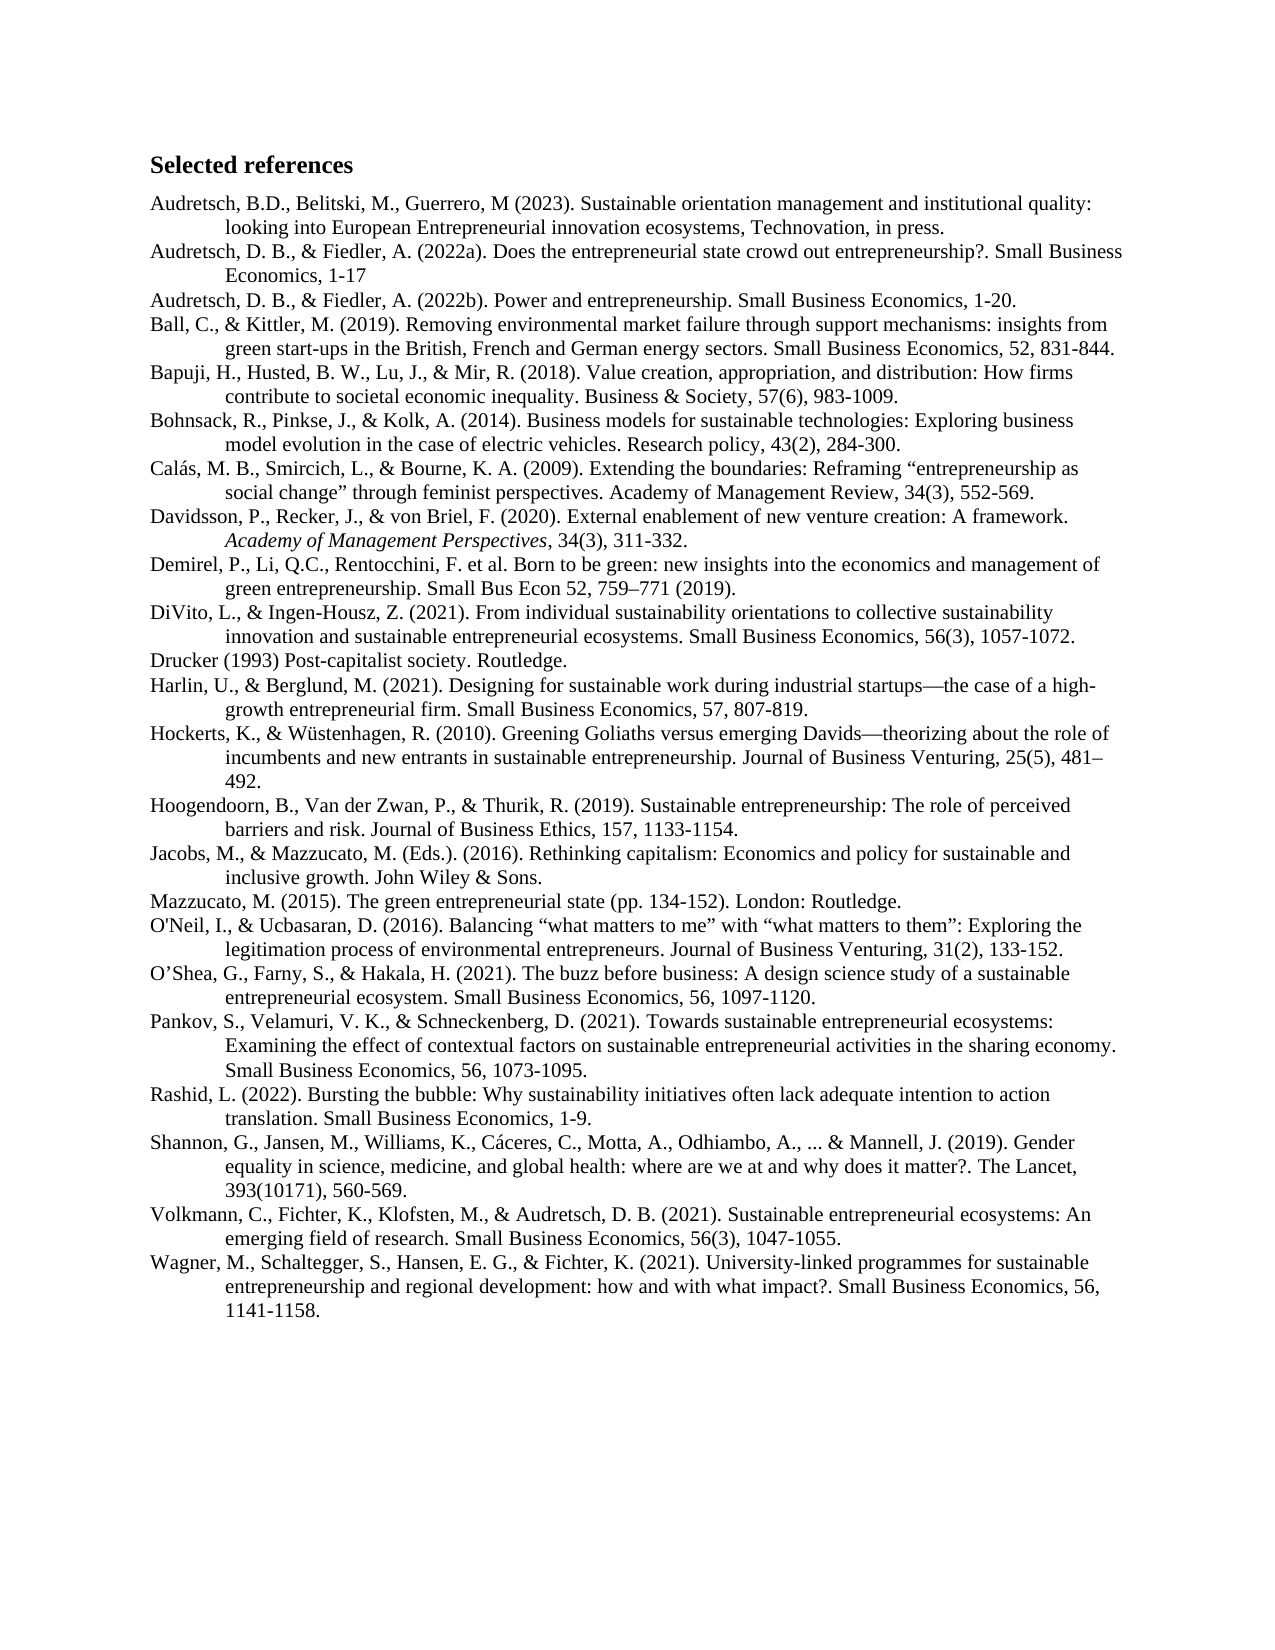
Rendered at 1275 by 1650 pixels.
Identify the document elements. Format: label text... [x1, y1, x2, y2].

text Selected references [150, 150, 1125, 179]
text Demirel, P., Li, Q.C., Rentocchini, F. et al. Born to be green: new insights into the economics and management of green entrepreneurship. Small Bus Econ 52, 759–771 (2019). [150, 552, 1125, 600]
text Audretsch, D. B., & Fiedler, A. (2022b). Power and entrepreneurship. Small Business Economics, 1-20. [150, 287, 1125, 312]
text Audretsch, B.D., Belitski, M., Guerrero, M (2023). Sustainable orientation management and institutional quality: looking into European Entrepreneurial innovation ecosystems, Technovation, in press. [150, 191, 1125, 239]
text Pankov, S., Velamuri, V. K., & Schneckenberg, D. (2021). Towards sustainable entrepreneurial ecosystems: Examining the effect of contextual factors on sustainable entrepreneurial activities in the sharing economy. Small Business Economics, 56, 1073-1095. [150, 1009, 1125, 1082]
text Davidsson, P., Recker, J., & von Briel, F. (2020). External enablement of new venture creation: A framework. Academy of Management Perspectives, 34(3), 311-332. [150, 504, 1125, 552]
text Audretsch, D. B., & Fiedler, A. (2022a). Does the entrepreneurial state crowd out entrepreneurship?. Small Business Economics, 1-17 [150, 239, 1125, 287]
text Ball, C., & Kittler, M. (2019). Removing environmental market failure through support mechanisms: insights from green start-ups in the British, French and German energy sectors. Small Business Economics, 52, 831-844. [150, 312, 1125, 360]
text Volkmann, C., Fichter, K., Klofsten, M., & Audretsch, D. B. (2021). Sustainable entrepreneurial ecosystems: An emerging field of research. Small Business Economics, 56(3), 1047-1055. [150, 1202, 1125, 1250]
text Jacobs, M., & Mazzucato, M. (Eds.). (2016). Rethinking capitalism: Economics and policy for sustainable and inclusive growth. John Wiley & Sons. [150, 841, 1125, 889]
text Bapuji, H., Husted, B. W., Lu, J., & Mir, R. (2018). Value creation, appropriation, and distribution: How firms contribute to societal economic inequality. Business & Society, 57(6), 983-1009. [150, 360, 1125, 408]
text Hockerts, K., & Wüstenhagen, R. (2010). Greening Goliaths versus emerging Davids—theorizing about the role of incumbents and new entrants in sustainable entrepreneurship. Journal of Business Venturing, 25(5), 481–492. [150, 721, 1125, 793]
text DiVito, L., & Ingen-Housz, Z. (2021). From individual sustainability orientations to collective sustainability innovation and sustainable entrepreneurial ecosystems. Small Business Economics, 56(3), 1057-1072. [150, 600, 1125, 648]
text Calás, M. B., Smircich, L., & Bourne, K. A. (2009). Extending the boundaries: Reframing “entrepreneurship as social change” through feminist perspectives. Academy of Management Review, 34(3), 552-569. [150, 456, 1125, 504]
text Shannon, G., Jansen, M., Williams, K., Cáceres, C., Motta, A., Odhiambo, A., ... & Mannell, J. (2019). Gender equality in science, medicine, and global health: where are we at and why does it matter?. The Lancet, 393(10171), 560-569. [150, 1130, 1125, 1202]
text Harlin, U., & Berglund, M. (2021). Designing for sustainable work during industrial startups—the case of a high-growth entrepreneurial firm. Small Business Economics, 57, 807-819. [150, 672, 1125, 721]
text Bohnsack, R., Pinkse, J., & Kolk, A. (2014). Business models for sustainable technologies: Exploring business model evolution in the case of electric vehicles. Research policy, 43(2), 284-300. [150, 408, 1125, 456]
text Rashid, L. (2022). Bursting the bubble: Why sustainability initiatives often lack adequate intention to action translation. Small Business Economics, 1-9. [150, 1082, 1125, 1130]
text O'Neil, I., & Ucbasaran, D. (2016). Balancing “what matters to me” with “what matters to them”: Exploring the legitimation process of environmental entrepreneurs. Journal of Business Venturing, 31(2), 133-152. [150, 913, 1125, 961]
text Drucker (1993) Post-capitalist society. Routledge. [150, 648, 1125, 672]
text O’Shea, G., Farny, S., & Hakala, H. (2021). The buzz before business: A design science study of a sustainable entrepreneurial ecosystem. Small Business Economics, 56, 1097-1120. [150, 961, 1125, 1009]
text Wagner, M., Schaltegger, S., Hansen, E. G., & Fichter, K. (2021). University-linked programmes for sustainable entrepreneurship and regional development: how and with what impact?. Small Business Economics, 56, 1141-1158. [150, 1250, 1125, 1322]
text Hoogendoorn, B., Van der Zwan, P., & Thurik, R. (2019). Sustainable entrepreneurship: The role of perceived barriers and risk. Journal of Business Ethics, 157, 1133-1154. [150, 793, 1125, 841]
text Mazzucato, M. (2015). The green entrepreneurial state (pp. 134-152). London: Routledge. [150, 889, 1125, 913]
